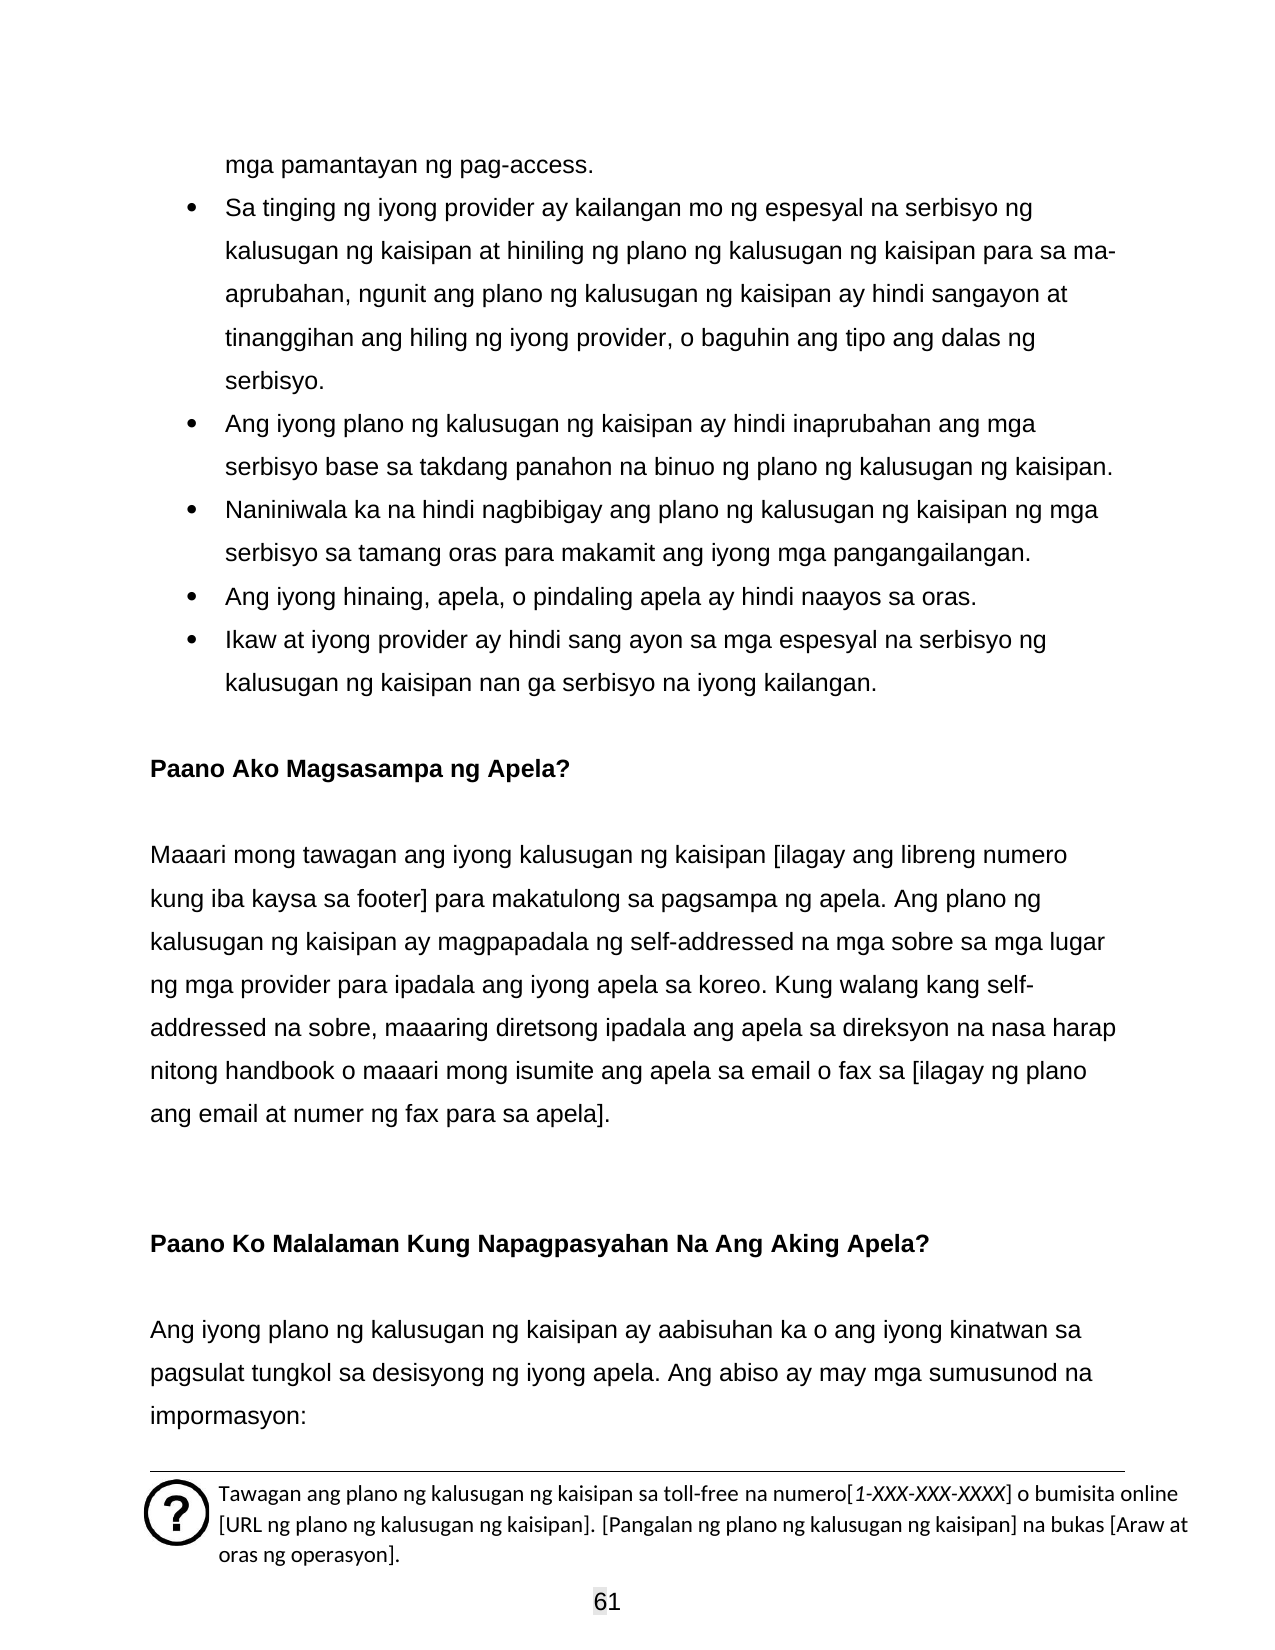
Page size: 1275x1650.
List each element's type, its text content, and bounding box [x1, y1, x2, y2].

list Ikaw at iyong provider ay hindi sang ayon sa mga espesyal na serbisyo ng kalusugan ng kaisipan nan ga serbisyo na iyong kailangan. [187, 625, 1125, 697]
list Ang iyong hinaing, apela, o pindaling apela ay hindi naayos sa oras. [187, 582, 1125, 610]
text Ang iyong plano ng kalusugan ng kaisipan ay aabisuhan ka o ang iyong kinatwan sa pagsulat tungkol sa desisyong ng iyong apela. Ang abiso ay may mga sumusunod na impormasyon: [150, 1315, 1125, 1430]
text Maaari mong tawagan ang iyong kalusugan ng kaisipan [ilagay ang libreng numero kung iba kaysa sa footer] para makatulong sa pagsampa ng apela. Ang plano ng kalusugan ng kaisipan ay magpapadala ng self-addressed na mga sobre sa mga lugar ng mga provider para ipadala ang iyong apela sa koreo. Kung walang kang self-addressed na sobre, maaaring diretsong ipadala ang apela sa direksyon na nasa harap nitong handbook o maaari mong isumite ang apela sa email o fax sa [ilagay ng plano ang email at numer ng fax para sa apela]. [150, 841, 1125, 1128]
text Paano Ako Magsasampa ng Apela? [150, 754, 1125, 783]
list Sa tinging ng iyong provider ay kailangan mo ng espesyal na serbisyo ng kalusugan ng kaisipan at hiniling ng plano ng kalusugan ng kaisipan para sa ma-aprubahan, ngunit ang plano ng kalusugan ng kaisipan ay hindi sangayon at tinanggihan ang hiling ng iyong provider, o baguhin ang tipo ang dalas ng serbisyo. [187, 193, 1125, 394]
list Ang iyong plano ng kalusugan ng kaisipan ay hindi inaprubahan ang mga serbisyo base sa takdang panahon na binuo ng plano ng kalusugan ng kaisipan. [187, 409, 1125, 481]
list Naniniwala ka na hindi nagbibigay ang plano ng kalusugan ng kaisipan ng mga serbisyo sa tamang oras para makamit ang iyong mga pangangailangan. [187, 495, 1125, 567]
text Paano Ko Malalaman Kung Napagpasyahan Na Ang Aking Apela? [150, 1229, 1125, 1257]
picture [143, 1479, 210, 1546]
